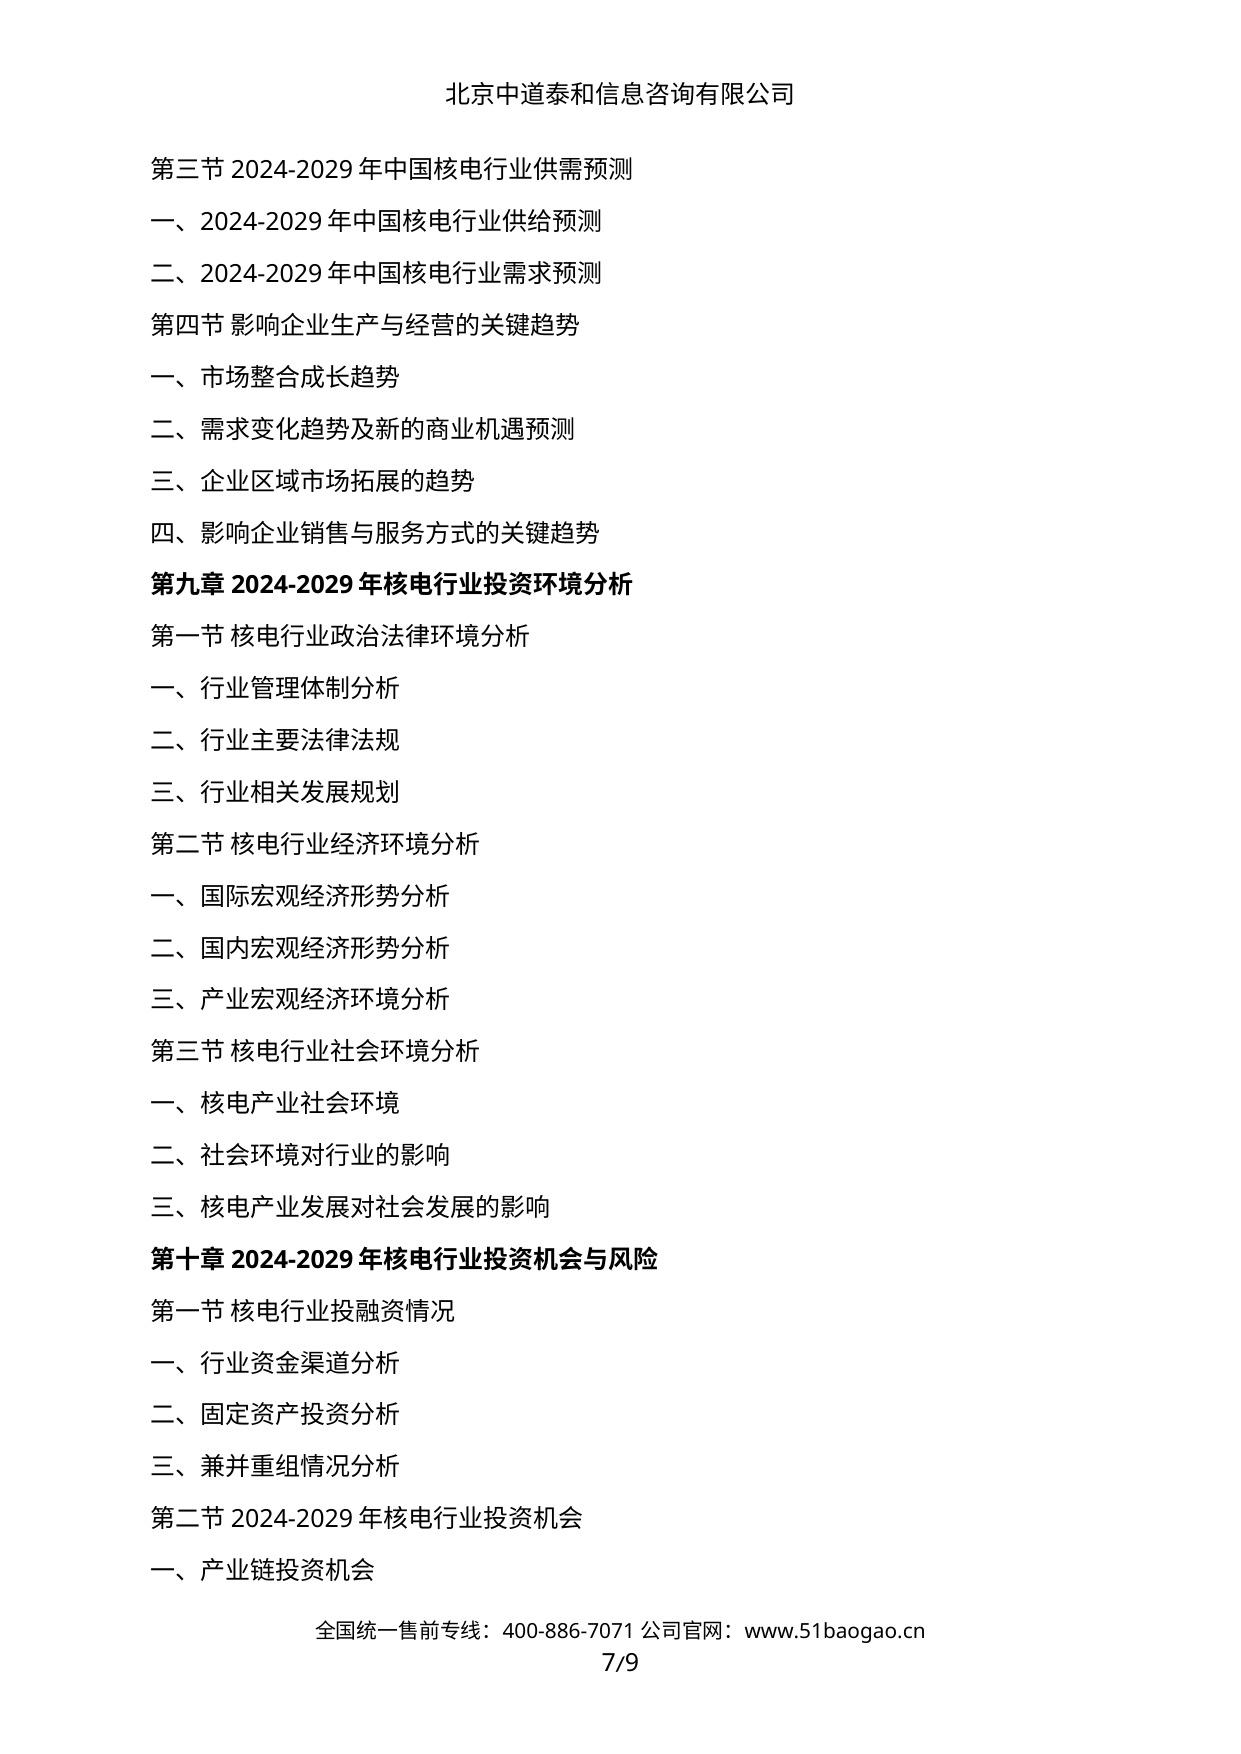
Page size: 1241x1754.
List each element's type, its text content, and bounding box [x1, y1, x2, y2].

text 一、行业资金渠道分析 [150, 1343, 1090, 1379]
text 一、市场整合成长趋势 [150, 357, 1090, 394]
text 一、产业链投资机会 [150, 1551, 1090, 1587]
text 三、产业宏观经济环境分析 [150, 980, 1090, 1016]
text 四、影响企业销售与服务方式的关键趋势 [150, 513, 1090, 549]
text 二、社会环境对行业的影响 [150, 1136, 1090, 1172]
text 一、核电产业社会环境 [150, 1084, 1090, 1120]
text 一、行业管理体制分析 [150, 669, 1090, 705]
text 三、企业区域市场拓展的趋势 [150, 461, 1090, 497]
text 二、行业主要法律法规 [150, 721, 1090, 757]
text 三、行业相关发展规划 [150, 772, 1090, 809]
text 三、核电产业发展对社会发展的影响 [150, 1187, 1090, 1224]
text 第九章 2024-2029年核电行业投资环境分析 [150, 565, 1090, 601]
text 第十章 2024-2029年核电行业投资机会与风险 [150, 1239, 1090, 1276]
text 二、需求变化趋势及新的商业机遇预测 [150, 409, 1090, 446]
text 二、2024-2029年中国核电行业需求预测 [150, 254, 1090, 290]
text 一、国际宏观经济形势分析 [150, 876, 1090, 912]
text 第四节 影响企业生产与经营的关键趋势 [150, 306, 1090, 342]
text 第一节 核电行业政治法律环境分析 [150, 617, 1090, 653]
text 二、国内宏观经济形势分析 [150, 928, 1090, 964]
text 一、2024-2029年中国核电行业供给预测 [150, 202, 1090, 238]
text 三、兼并重组情况分析 [150, 1447, 1090, 1483]
text 第三节 核电行业社会环境分析 [150, 1032, 1090, 1068]
text 第二节 2024-2029年核电行业投资机会 [150, 1499, 1090, 1535]
text 第三节 2024-2029年中国核电行业供需预测 [150, 150, 1090, 186]
text 第二节 核电行业经济环境分析 [150, 824, 1090, 861]
text 第一节 核电行业投融资情况 [150, 1291, 1090, 1327]
text 二、固定资产投资分析 [150, 1395, 1090, 1431]
